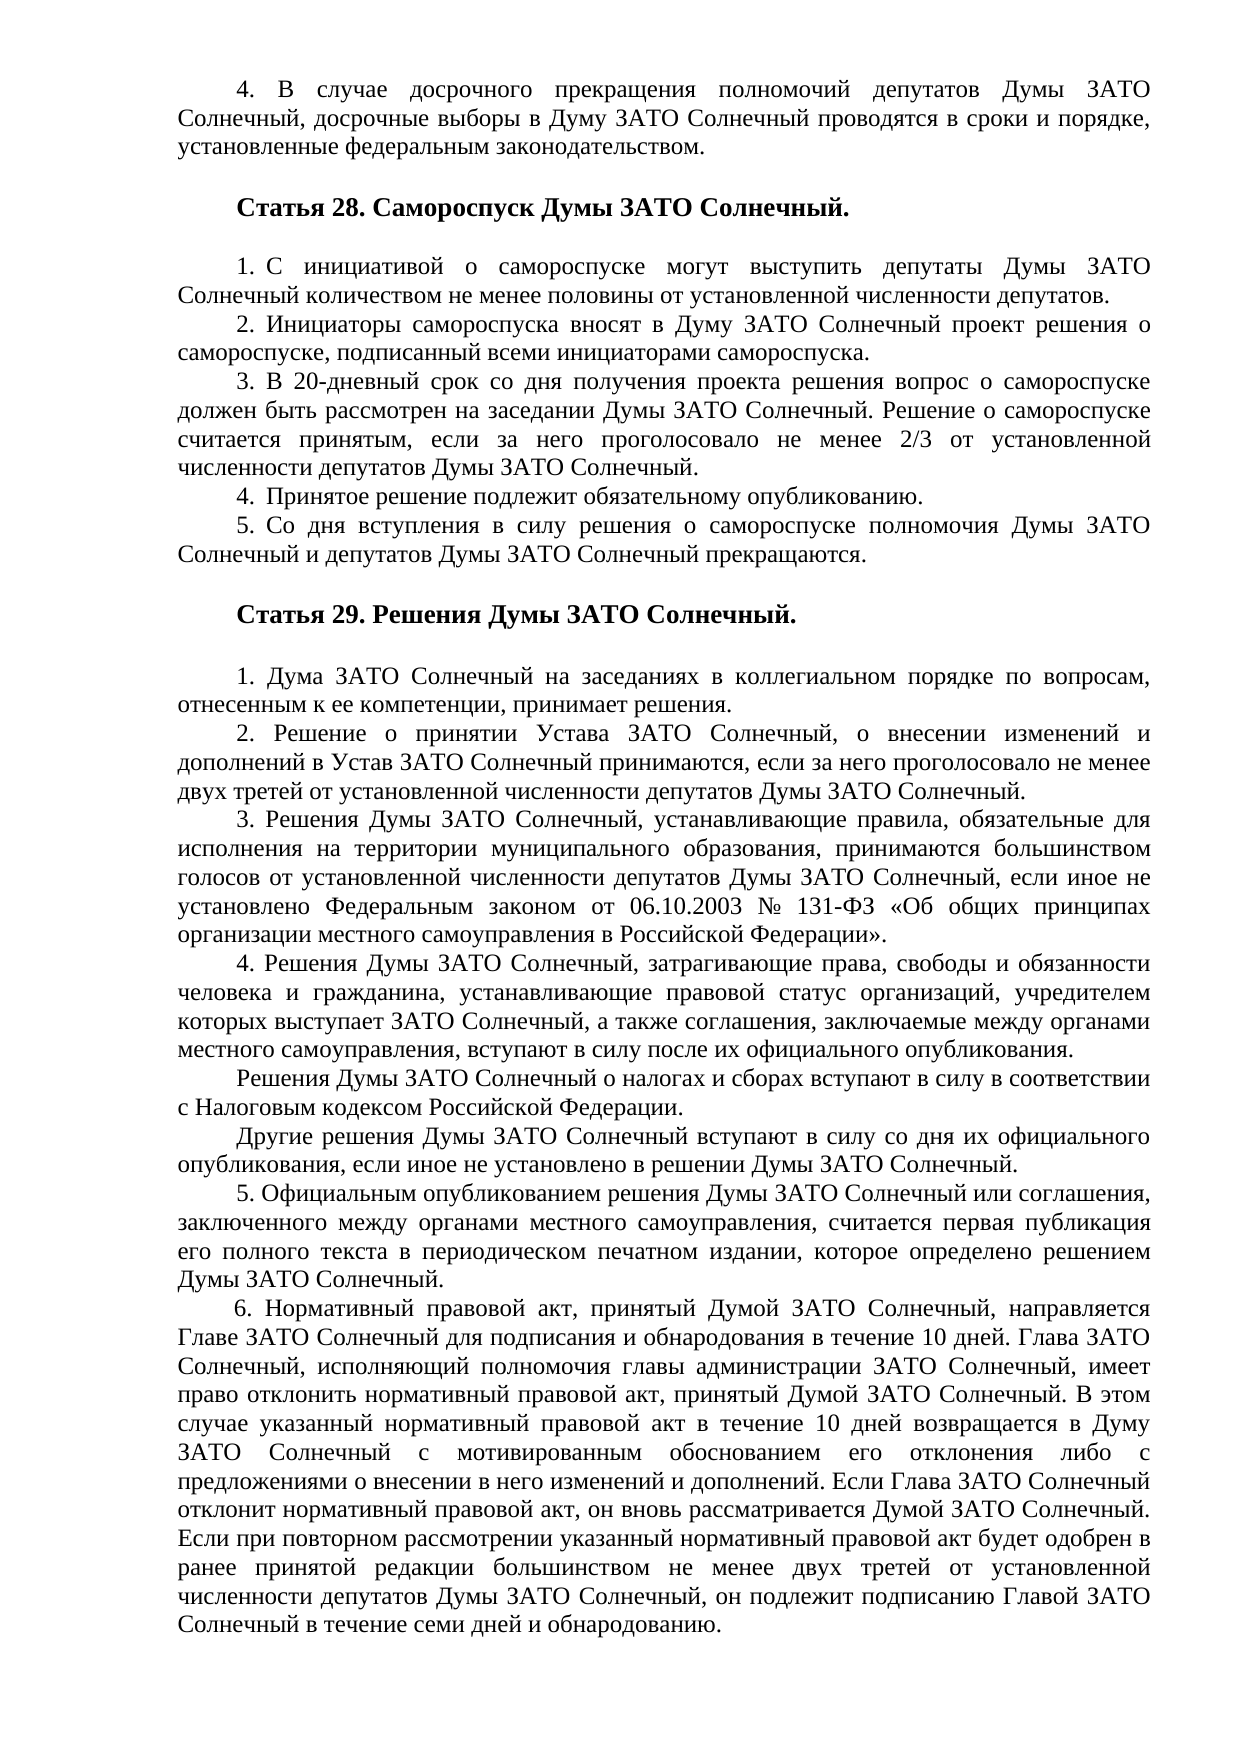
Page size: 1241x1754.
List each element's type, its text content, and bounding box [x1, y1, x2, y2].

text 4. Решения Думы ЗАТО Солнечный, затрагивающие права, свободы и обязанности человека и гражданина, устанавливающие правовой статус организаций, учредителем которых выступает ЗАТО Солнечный, а также соглашения, заключаемые между органами местного самоуправления, вступают в силу после их официального опубликования. [177, 948, 1152, 1063]
list Инициаторы самороспуска вносят в Думу ЗАТО Солнечный проект решения о самороспуске, подписанный всеми инициаторами самороспуска. [177, 309, 1152, 366]
text 5. Официальным опубликованием решения Думы ЗАТО Солнечный или соглашения, заключенного между органами местного самоуправления, считается первая публикация его полного текста в периодическом печатном издании, которое определено решением Думы ЗАТО Солнечный. [177, 1178, 1152, 1293]
text 3. Решения Думы ЗАТО Солнечный, устанавливающие правила, обязательные для исполнения на территории муниципального образования, принимаются большинством голосов от установленной численности депутатов Думы ЗАТО Солнечный, если иное не установлено Федеральным законом от 06.10.2003 № 131-ФЗ «Об общих принципах организации местного самоуправления в Российской Федерации». [177, 804, 1152, 948]
list Принятое решение подлежит обязательному опубликованию. [177, 481, 1152, 510]
text 6. Нормативный правовой акт, принятый Думой ЗАТО Солнечный, направляется Главе ЗАТО Солнечный для подписания и обнародования в течение 10 дней. Глава ЗАТО Солнечный, исполняющий полномочия главы администрации ЗАТО Солнечный, имеет право отклонить нормативный правовой акт, принятый Думой ЗАТО Солнечный. В этом случае указанный нормативный правовой акт в течение 10 дней возвращается в Думу ЗАТО Солнечный с мотивированным обоснованием его отклонения либо с предложениями о внесении в него изменений и дополнений. Если Глава ЗАТО Солнечный отклонит нормативный правовой акт, он вновь рассматривается Думой ЗАТО Солнечный. Если при повторном рассмотрении указанный нормативный правовой акт будет одобрен в ранее принятой редакции большинством не менее двух третей от установленной численности депутатов Думы ЗАТО Солнечный, он подлежит подписанию Главой ЗАТО Солнечный в течение семи дней и обнародованию. [177, 1293, 1152, 1638]
text Другие решения Думы ЗАТО Солнечный вступают в силу со дня их официального опубликования, если иное не установлено в решении Думы ЗАТО Солнечный. [177, 1121, 1152, 1178]
text 4. В случае досрочного прекращения полномочий депутатов Думы ЗАТО Солнечный, досрочные выборы в Думу ЗАТО Солнечный проводятся в сроки и порядке, установленные федеральным законодательством. [177, 74, 1152, 160]
text 2. Решение о принятии Устава ЗАТО Солнечный, о внесении изменений и дополнений в Устав ЗАТО Солнечный принимаются, если за него проголосовало не менее двух третей от установленной численности депутатов Думы ЗАТО Солнечный. [177, 718, 1152, 804]
list С инициативой о самороспуске могут выступить депутаты Думы ЗАТО Солнечный количеством не менее половины от установленной численности депутатов. [177, 251, 1152, 309]
text Статья 29. Решения Думы ЗАТО Солнечный. [177, 598, 1152, 630]
text Статья 28. Самороспуск Думы ЗАТО Солнечный. [177, 191, 1152, 222]
text Решения Думы ЗАТО Солнечный о налогах и сборах вступают в силу в соответствии с Налоговым кодексом Российской Федерации. [177, 1063, 1152, 1121]
text 1. Дума ЗАТО Солнечный на заседаниях в коллегиальном порядке по вопросам, отнесенным к ее компетенции, принимает решения. [177, 661, 1152, 718]
list Со дня вступления в силу решения о самороспуске полномочия Думы ЗАТО Солнечный и депутатов Думы ЗАТО Солнечный прекращаются. [177, 510, 1152, 567]
list В 20-дневный срок со дня получения проекта решения вопрос о самороспуске должен быть рассмотрен на заседании Думы ЗАТО Солнечный. Решение о самороспуске считается принятым, если за него проголосовало не менее 2/3 от установленной численности депутатов Думы ЗАТО Солнечный. [177, 366, 1152, 481]
